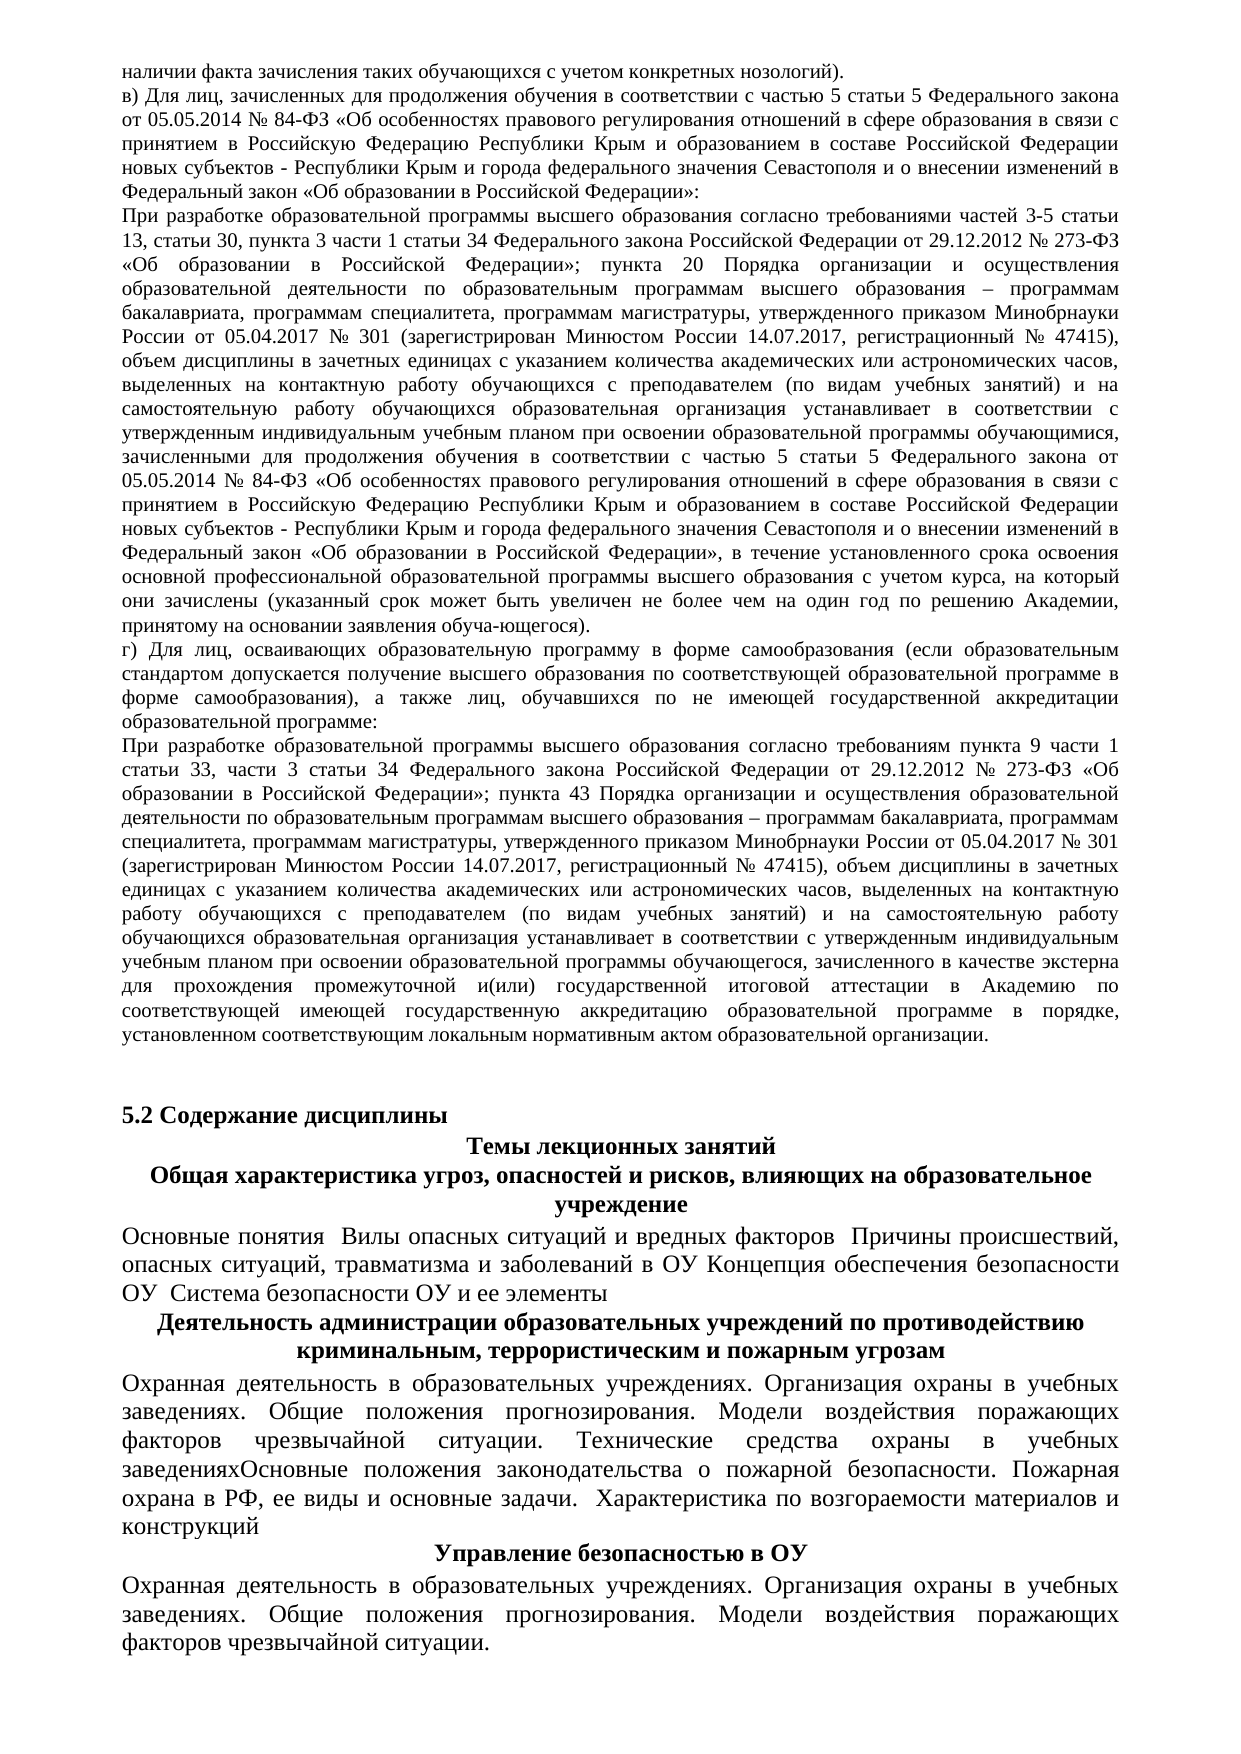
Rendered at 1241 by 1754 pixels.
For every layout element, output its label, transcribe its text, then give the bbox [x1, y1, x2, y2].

table_cell 5.2 Содержание дисциплины [118, 1070, 1124, 1131]
table_cell Охранная деятельность в образовательных учреждениях. Организация охраны в учебных заведениях. Общие положения прогнозирования. Модели воздействия поражающих факторов чрезвычайной ситуации. [118, 1570, 1124, 1656]
table_cell Темы лекционных занятий [118, 1131, 1124, 1160]
table_cell Управление безопасностью в ОУ [118, 1538, 1124, 1570]
table_header наличии факта зачисления таких обучающихся с учетом конкретных нозологий). в) Для лиц, зачисленных для продолжения обучения в соответствии с частью 5 статьи 5 Федерального закона от 05.05.2014 № 84-ФЗ «Об особенностях правового регулирования отношений в сфере образования в связи с принятием в Российскую Федерацию Республики Крым и образованием в составе Российской Федерации новых субъектов - Республики Крым и города федерального значения Севастополя и о внесении изменений в Федеральный закон «Об образовании в Российской Федерации»: При разработке образовательной программы высшего образования согласно требованиями частей 3-5 статьи 13, статьи 30, пункта 3 части 1 статьи 34 Федерального закона Российской Федерации от 29.12.2012 № 273-ФЗ «Об образовании в Российской Федерации»; пункта 20 Порядка организации и осуществления образовательной деятельности по образовательным программам высшего образования – программам бакалавриата, программам специалитета, программам магистратуры, утвержденного приказом Минобрнауки России от 05.04.2017 № 301 (зарегистрирован Минюстом России 14.07.2017, регистрационный № 47415), объем дисциплины в зачетных единицах с указанием количества академических или астрономических часов, выделенных на контактную работу обучающихся с преподавателем (по видам учебных занятий) и на самостоятельную работу обучающихся образовательная организация устанавливает в соответствии с утвержденным индивидуальным учебным планом при освоении образовательной программы обучающимися, зачисленными для продолжения обучения в соответствии с частью 5 статьи 5 Федерального закона от 05.05.2014 № 84-ФЗ «Об особенностях правового регулирования отношений в сфере образования в связи с принятием в Российскую Федерацию Республики Крым и образованием в составе Российской Федерации новых субъектов - Республики Крым и города федерального значения Севастополя и о внесении изменений в Федеральный закон «Об образовании в Российской Федерации», в течение установленного срока освоения основной профессиональной образовательной программы высшего образования с учетом курса, на который они зачислены (указанный срок может быть увеличен не более чем на один год по решению Академии, принятому на основании заявления обуча-ющегося). г) Для лиц, осваивающих образовательную программу в форме самообразования (если образовательным стандартом допускается получение высшего образования по соответствующей образовательной программе в форме самообразования), а также лиц, обучавшихся по не имеющей государственной аккредитации образовательной программе: При разработке образовательной программы высшего образования согласно требованиям пункта 9 части 1 статьи 33, части 3 статьи 34 Федерального закона Российской Федерации от 29.12.2012 № 273-ФЗ «Об образовании в Российской Федерации»; пункта 43 Порядка организации и осуществления образовательной деятельности по образовательным программам высшего образования – программам бакалавриата, программам специалитета, программам магистратуры, утвержденного приказом Минобрнауки России от 05.04.2017 № 301 (зарегистрирован Минюстом России 14.07.2017, регистрационный № 47415), объем дисциплины в зачетных единицах с указанием количества академических или астрономических часов, выделенных на контактную работу обучающихся с преподавателем (по видам учебных занятий) и на самостоятельную работу обучающихся образовательная организация устанавливает в соответствии с утвержденным индивидуальным учебным планом при освоении образовательной программы обучающегося, зачисленного в качестве экстерна для прохождения промежуточной и(или) государственной итоговой аттестации в Академию по соответствующей имеющей государственную аккредитацию образовательной программе в порядке, установленном соответствующим локальным нормативным актом образовательной организации. [118, 59, 1124, 1070]
table_cell Деятельность администрации образовательных учреждений по противодействию криминальным, террористическим и пожарным угрозам [118, 1307, 1124, 1368]
table_cell Общая характеристика угроз, опасностей и рисков, влияющих на образовательное учреждение [118, 1160, 1124, 1221]
